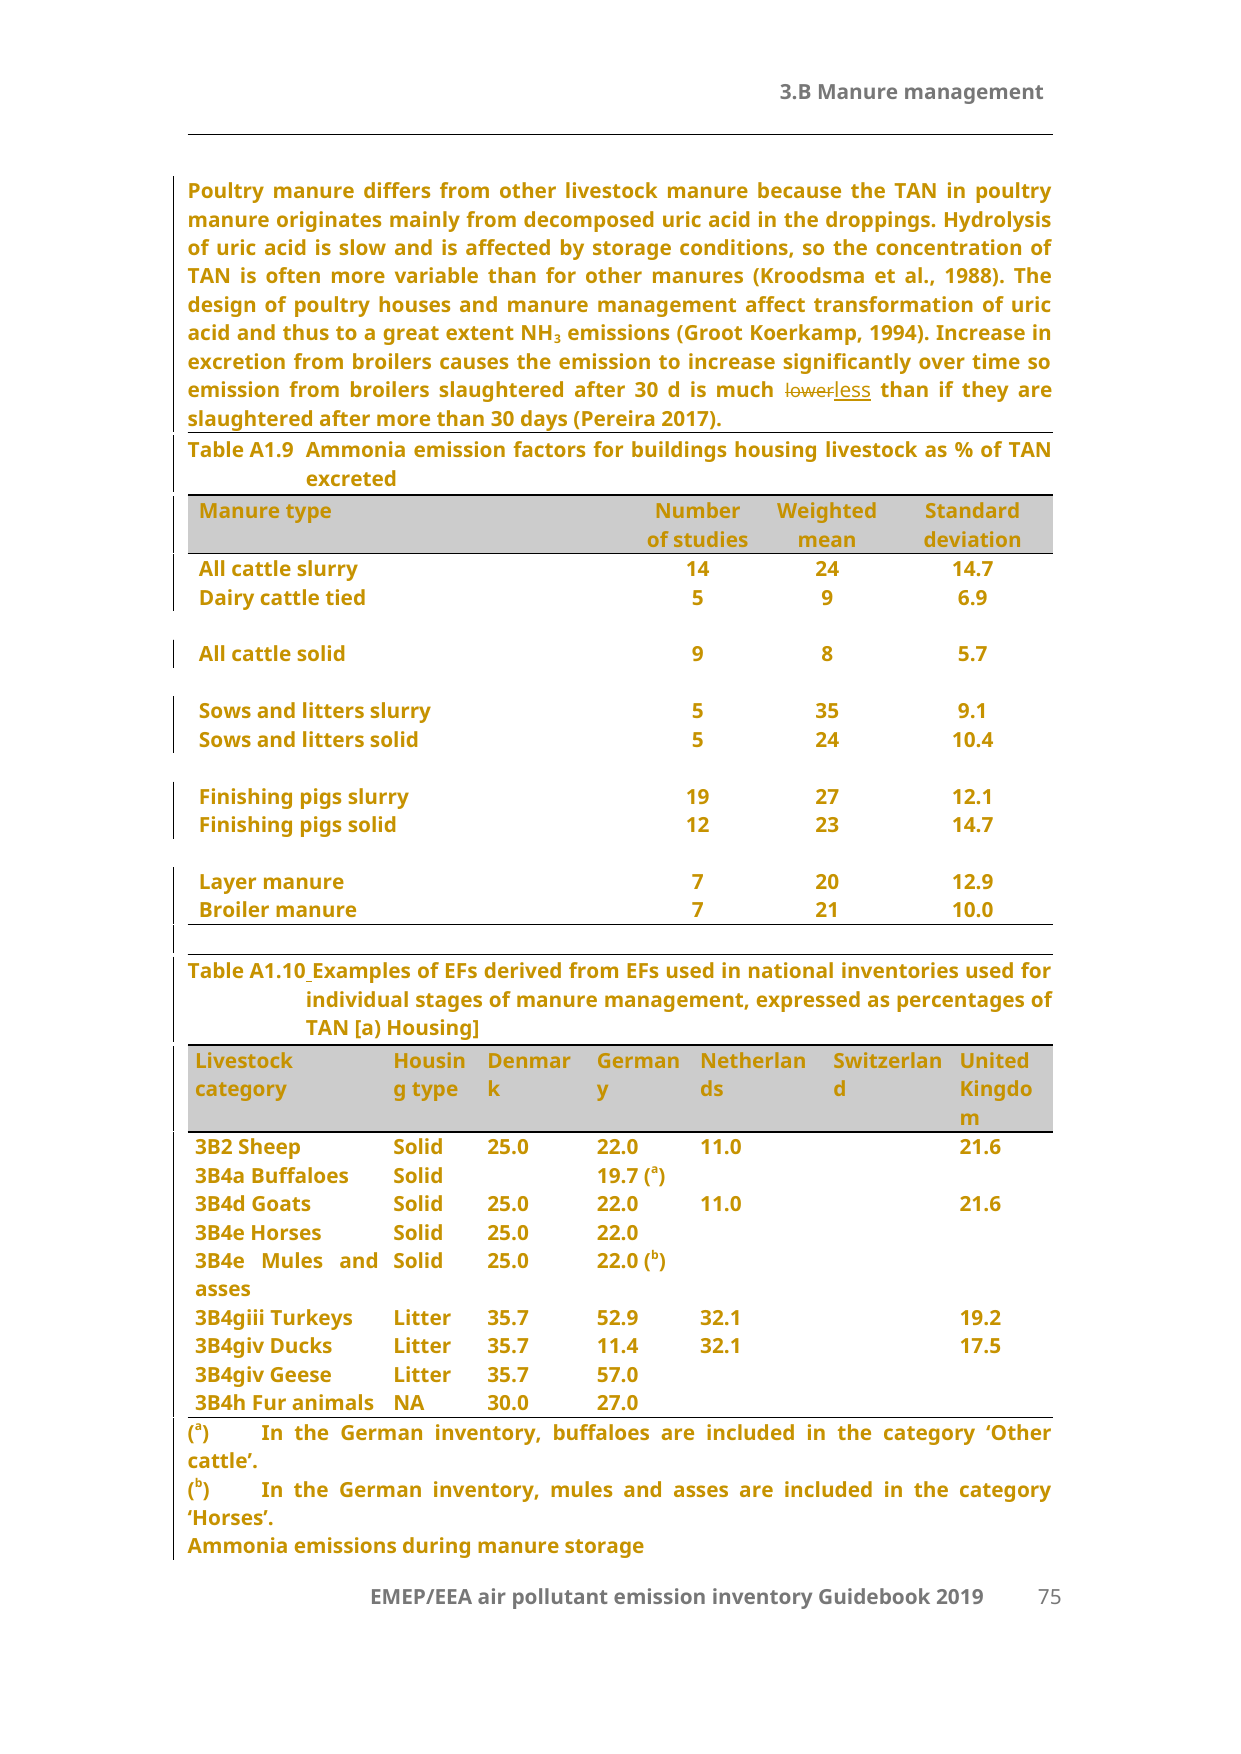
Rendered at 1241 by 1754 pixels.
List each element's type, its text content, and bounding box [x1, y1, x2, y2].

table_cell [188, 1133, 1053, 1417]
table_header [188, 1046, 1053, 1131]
text Table A1.10 Examples of EFs derived from EFs used in national inventories used for individual stages of manure management, expressed as percentages of TAN [a) Housing] [187, 955, 1053, 1045]
text (a) In the German inventory, buffaloes are included in the category ‘Other cattle’. [187, 1418, 1053, 1475]
text Ammonia emissions during manure storage [187, 1532, 1053, 1560]
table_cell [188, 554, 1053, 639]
text Table A1.9 Ammonia emission factors for buildings housing livestock as % of TAN excreted [187, 433, 1053, 495]
text Poultry manure differs from other livestock manure because the TAN in poultry manure originates mainly from decomposed uric acid in the droppings. Hydrolysis of uric acid is slow and is affected by storage conditions, so the concentration of TAN is often more variable than for other manures (Kroodsma et al., 1988). The design of poultry houses and manure management affect transformation of uric acid and thus to a great extent NH3 emissions (Groot Koerkamp, 1994). Increase in excretion from broilers causes the emission to increase significantly over time so emission from broilers slaughtered after 30 d is much than if they are slaughtered after more than 30 days (Pereira 2017). [187, 176, 1053, 432]
text (b) In the German inventory, mules and asses are included in the category ‘Horses’. [187, 1475, 1053, 1532]
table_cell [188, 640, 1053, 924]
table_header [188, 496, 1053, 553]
